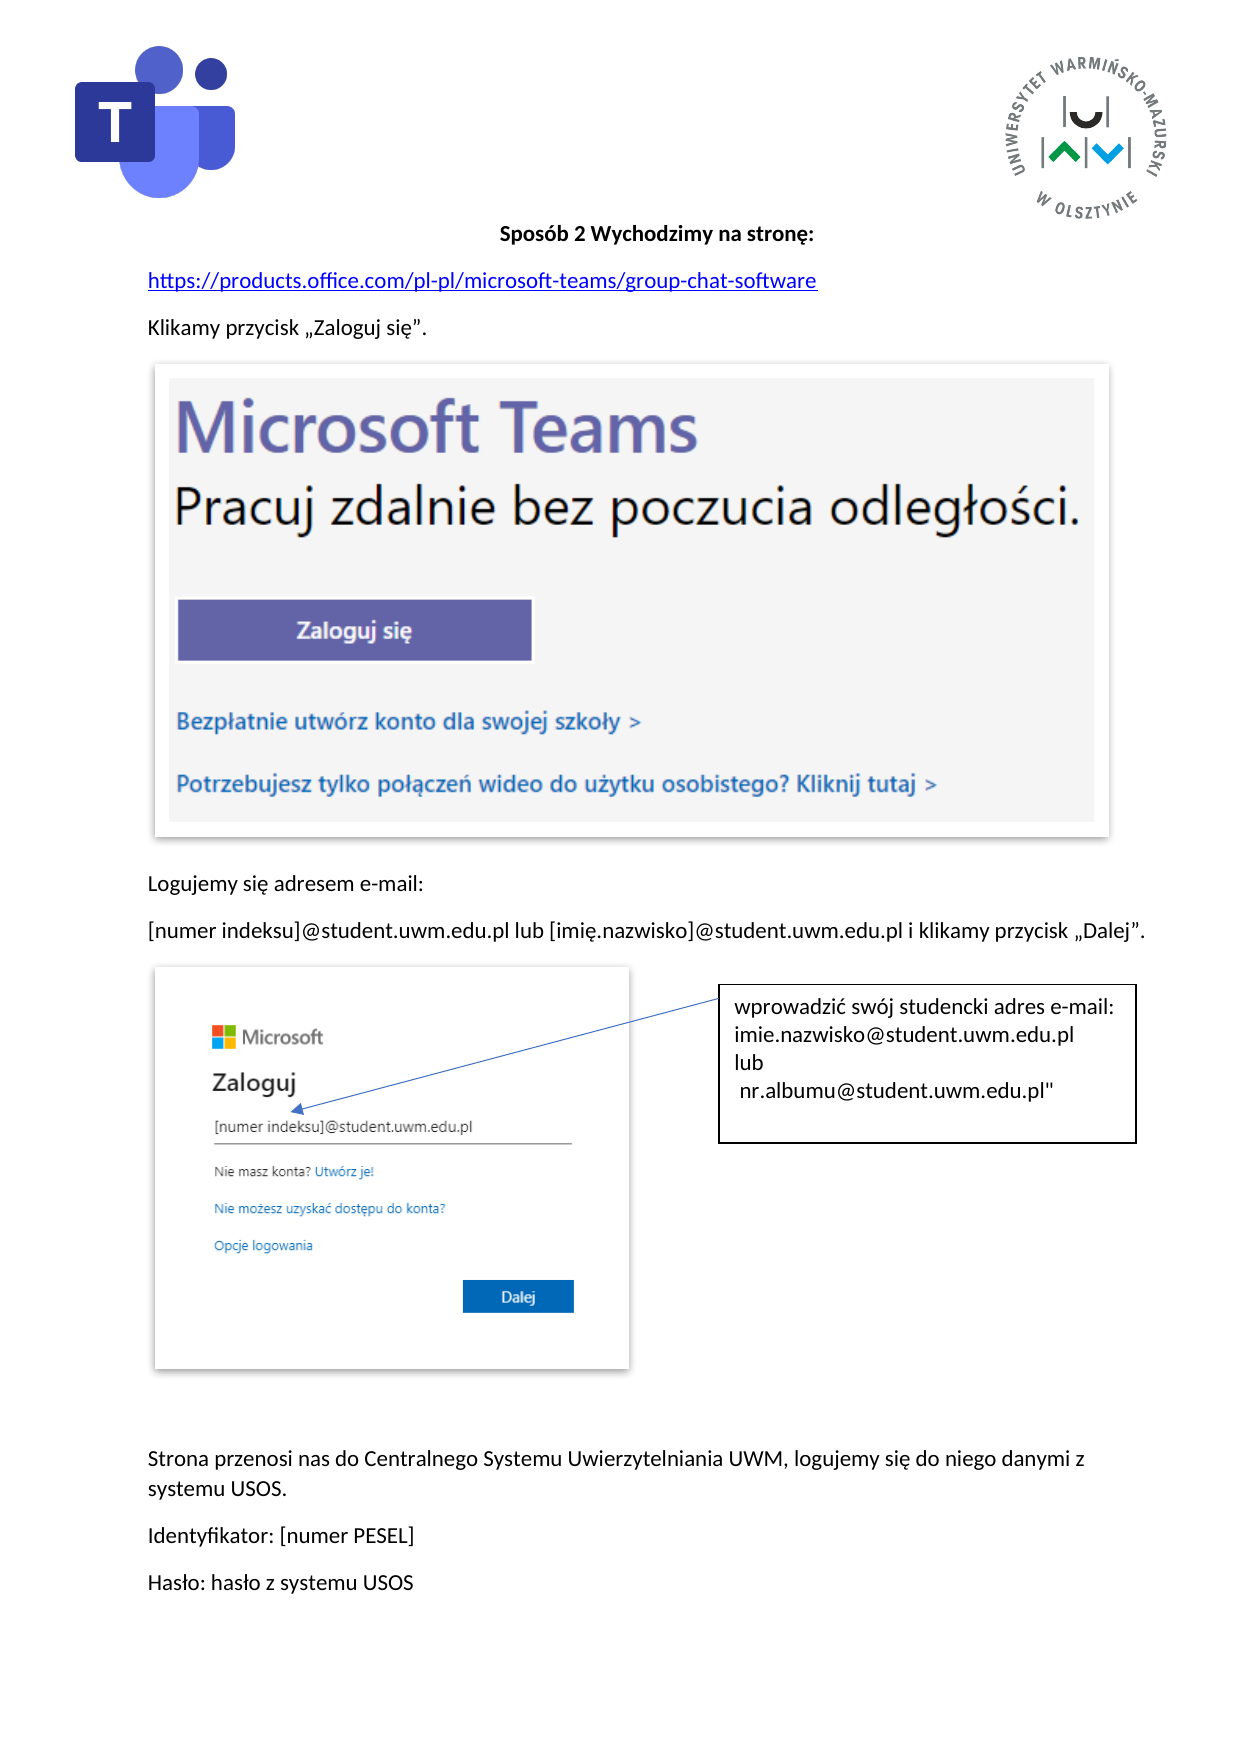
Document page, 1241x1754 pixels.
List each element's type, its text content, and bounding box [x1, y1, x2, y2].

text Hasło: hasło z systemu USOS [148, 1568, 1167, 1596]
text Logujemy się adresem e-mail: [148, 869, 1167, 897]
text Strona przenosi nas do Centralnego Systemu Uwierzytelniania UWM, logujemy się do niego danymi z systemu USOS. [148, 1444, 1167, 1502]
text Identyfikator: [numer PESEL] [148, 1521, 1167, 1549]
picture [59, 26, 251, 218]
text [numer indeksu]@student.uwm.edu.pl lub [imię.nazwisko]@student.uwm.edu.pl i klikamy przycisk „Dalej”. [148, 916, 1167, 944]
text Klikamy przycisk „Zaloguj się”. [148, 313, 1167, 341]
picture [169, 378, 1094, 822]
text Sposób 2 Wychodzimy na stronę: [148, 219, 1167, 247]
text https://products.office.com/pl-pl/microsoft-teams/group-chat-software [148, 266, 1167, 294]
picture [169, 982, 614, 1355]
picture [1005, 57, 1167, 219]
